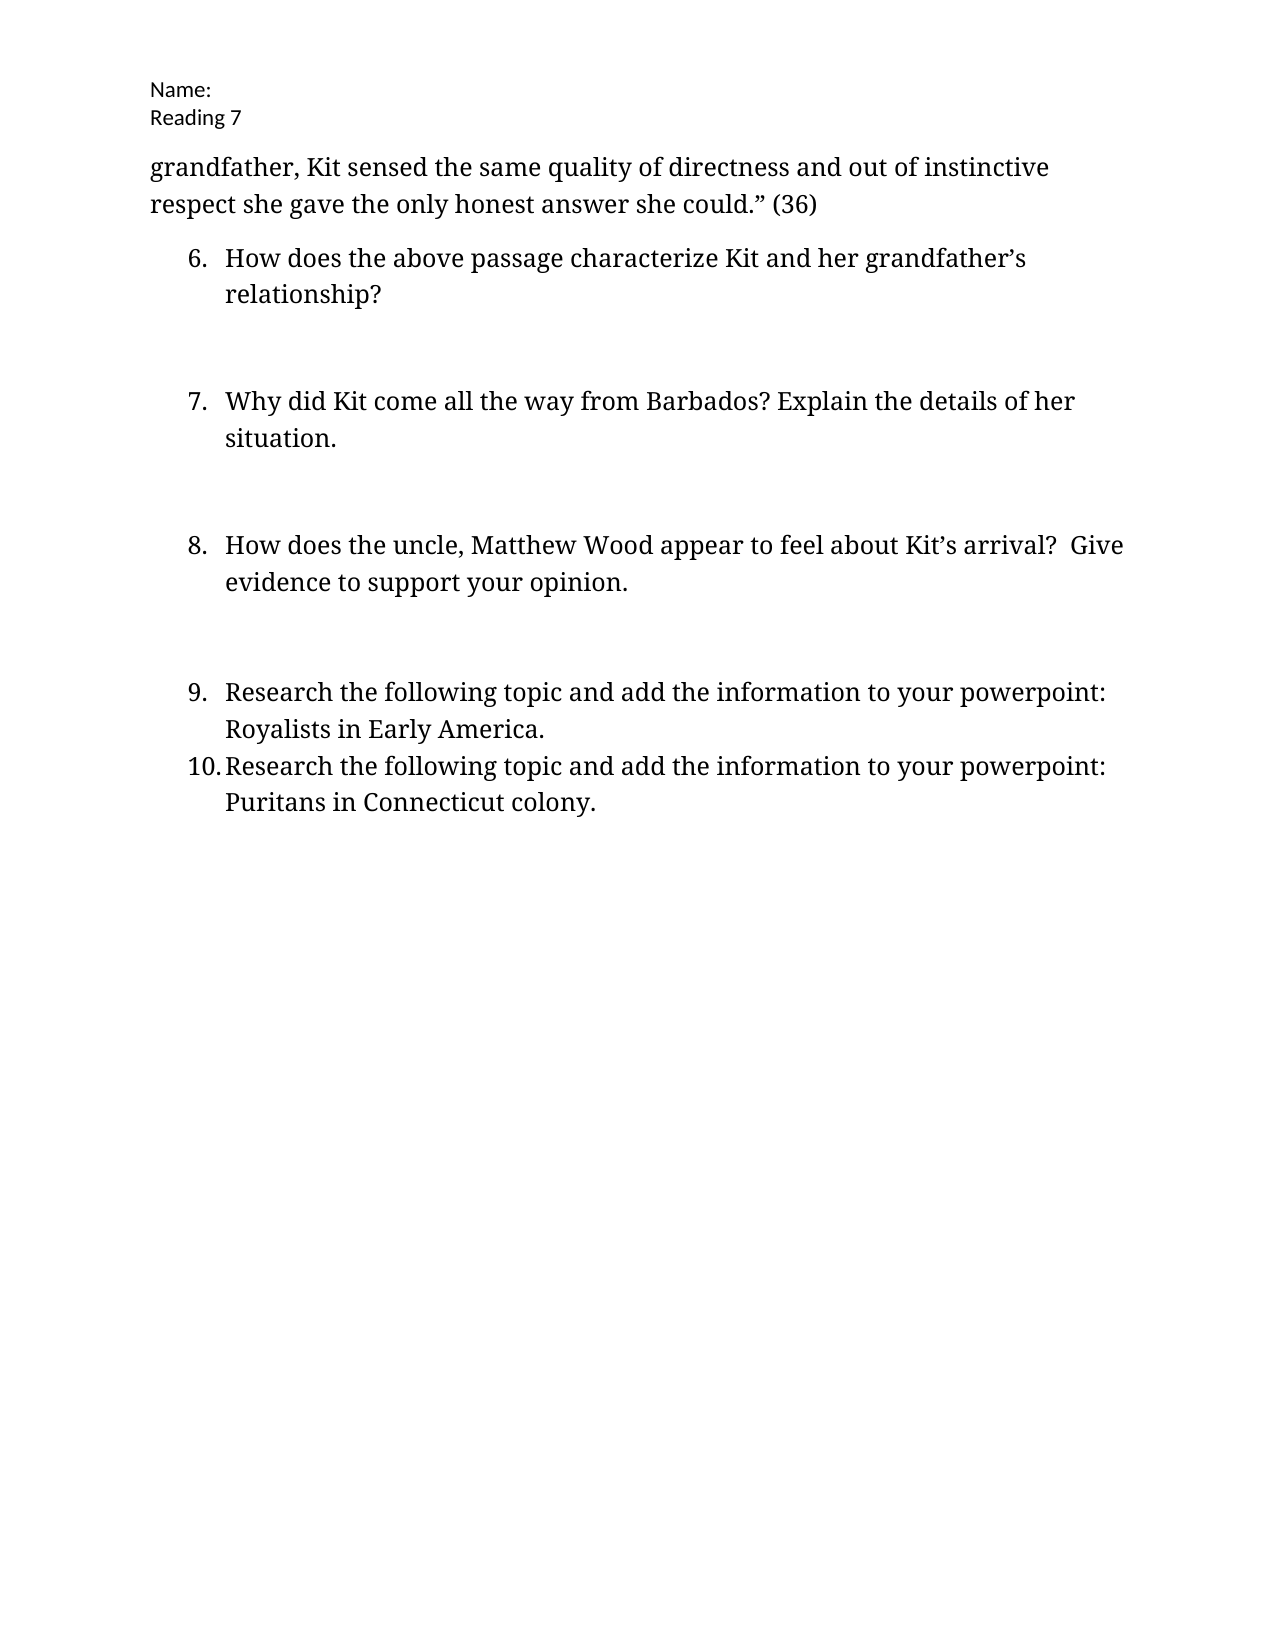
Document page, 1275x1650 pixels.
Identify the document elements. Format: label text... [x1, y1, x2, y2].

list Why did Kit come all the way from Barbados? Explain the details of her situation. [187, 384, 1125, 455]
list How does the above passage characterize Kit and her grandfather’s relationship? [187, 240, 1125, 311]
list How does the uncle, Matthew Wood appear to feel about Kit’s arrival? Give evidence to support your opinion. [187, 527, 1125, 598]
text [150, 150, 1125, 221]
list Research the following topic and add the information to your powerpoint: Puritans in Connecticut colony. [187, 748, 1125, 819]
list Research the following topic and add the information to your powerpoint: Royalists in Early America. [187, 674, 1125, 745]
